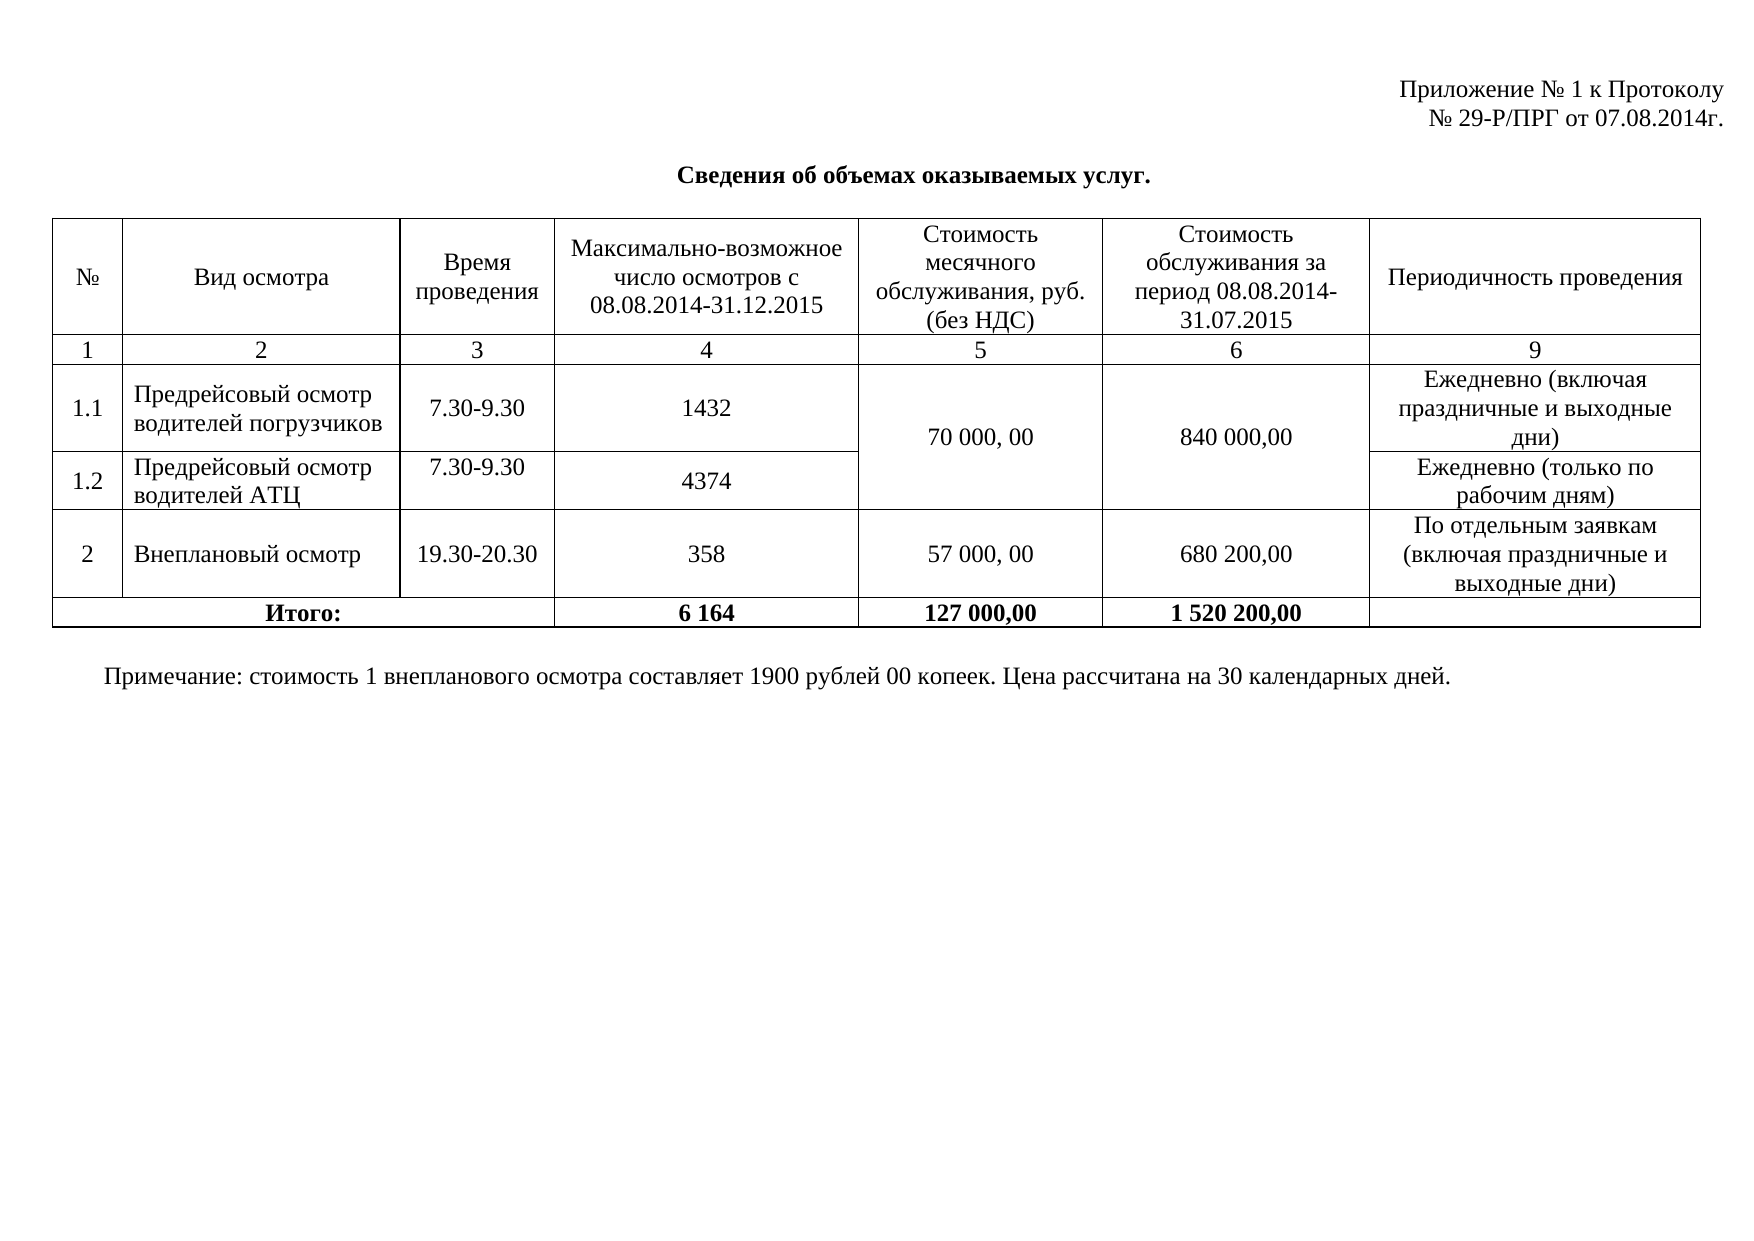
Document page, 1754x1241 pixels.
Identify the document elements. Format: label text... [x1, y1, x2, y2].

table_cell Итого: [53, 598, 554, 626]
table_cell 19.30-20.30 [401, 510, 554, 597]
table_header № [53, 219, 122, 334]
table_cell 5 [859, 335, 1102, 363]
table_cell 7.30-9.30 [401, 452, 554, 509]
table_cell 1 [53, 335, 122, 363]
table_cell 6 [1103, 335, 1369, 363]
table_cell 4374 [555, 452, 858, 509]
table_cell 70 000, 00 [859, 365, 1102, 509]
table_cell 57 000, 00 [859, 510, 1102, 597]
text № 29-Р/ПРГ от 07.08.2014г. [29, 103, 1724, 131]
text Сведения об объемах оказываемых услуг. [29, 160, 1724, 189]
table_cell 680 200,00 [1103, 510, 1369, 597]
table_cell 9 [1370, 335, 1700, 363]
table_cell [1370, 598, 1700, 626]
table_cell 1 520 200,00 [1103, 598, 1369, 626]
table_header Стоимость месячного обслуживания, руб. (без НДС) [859, 219, 1102, 334]
text Приложение № 1 к Протоколу [29, 74, 1724, 103]
table_cell Предрейсовый осмотр водителей погрузчиков [123, 365, 399, 451]
text Примечание: стоимость 1 внепланового осмотра составляет 1900 рублей 00 копеек. Цена рассчитана на 30 календарных дней. [29, 661, 1724, 690]
table_cell 3 [401, 335, 554, 363]
table_cell 1.1 [53, 365, 122, 451]
table_cell 127 000,00 [859, 598, 1102, 626]
table_header Периодичность проведения [1370, 219, 1700, 334]
table_cell 6 164 [555, 598, 858, 626]
table_cell 2 [123, 335, 399, 363]
table_cell Внеплановый осмотр [123, 510, 399, 597]
table_header Время проведения [401, 219, 554, 334]
table_cell 358 [555, 510, 858, 597]
table_cell Предрейсовый осмотр водителей АТЦ [123, 452, 399, 509]
table_header Стоимость обслуживания за период 08.08.2014-31.07.2015 [1103, 219, 1369, 334]
table_header Максимально-возможное число осмотров с 08.08.2014-31.12.2015 [555, 219, 858, 334]
table_cell По отдельным заявкам (включая праздничные и выходные дни) [1370, 510, 1700, 597]
table_cell 1.2 [53, 452, 122, 509]
table_cell 1432 [555, 365, 858, 451]
table_header Вид осмотра [123, 219, 399, 334]
table_cell Ежедневно (только по рабочим дням) [1370, 452, 1700, 509]
table_cell 7.30-9.30 [401, 365, 554, 451]
table_cell 4 [555, 335, 858, 363]
table_cell Ежедневно (включая праздничные и выходные дни) [1370, 365, 1700, 451]
table_cell 840 000,00 [1103, 365, 1369, 509]
table_cell 2 [53, 510, 122, 597]
